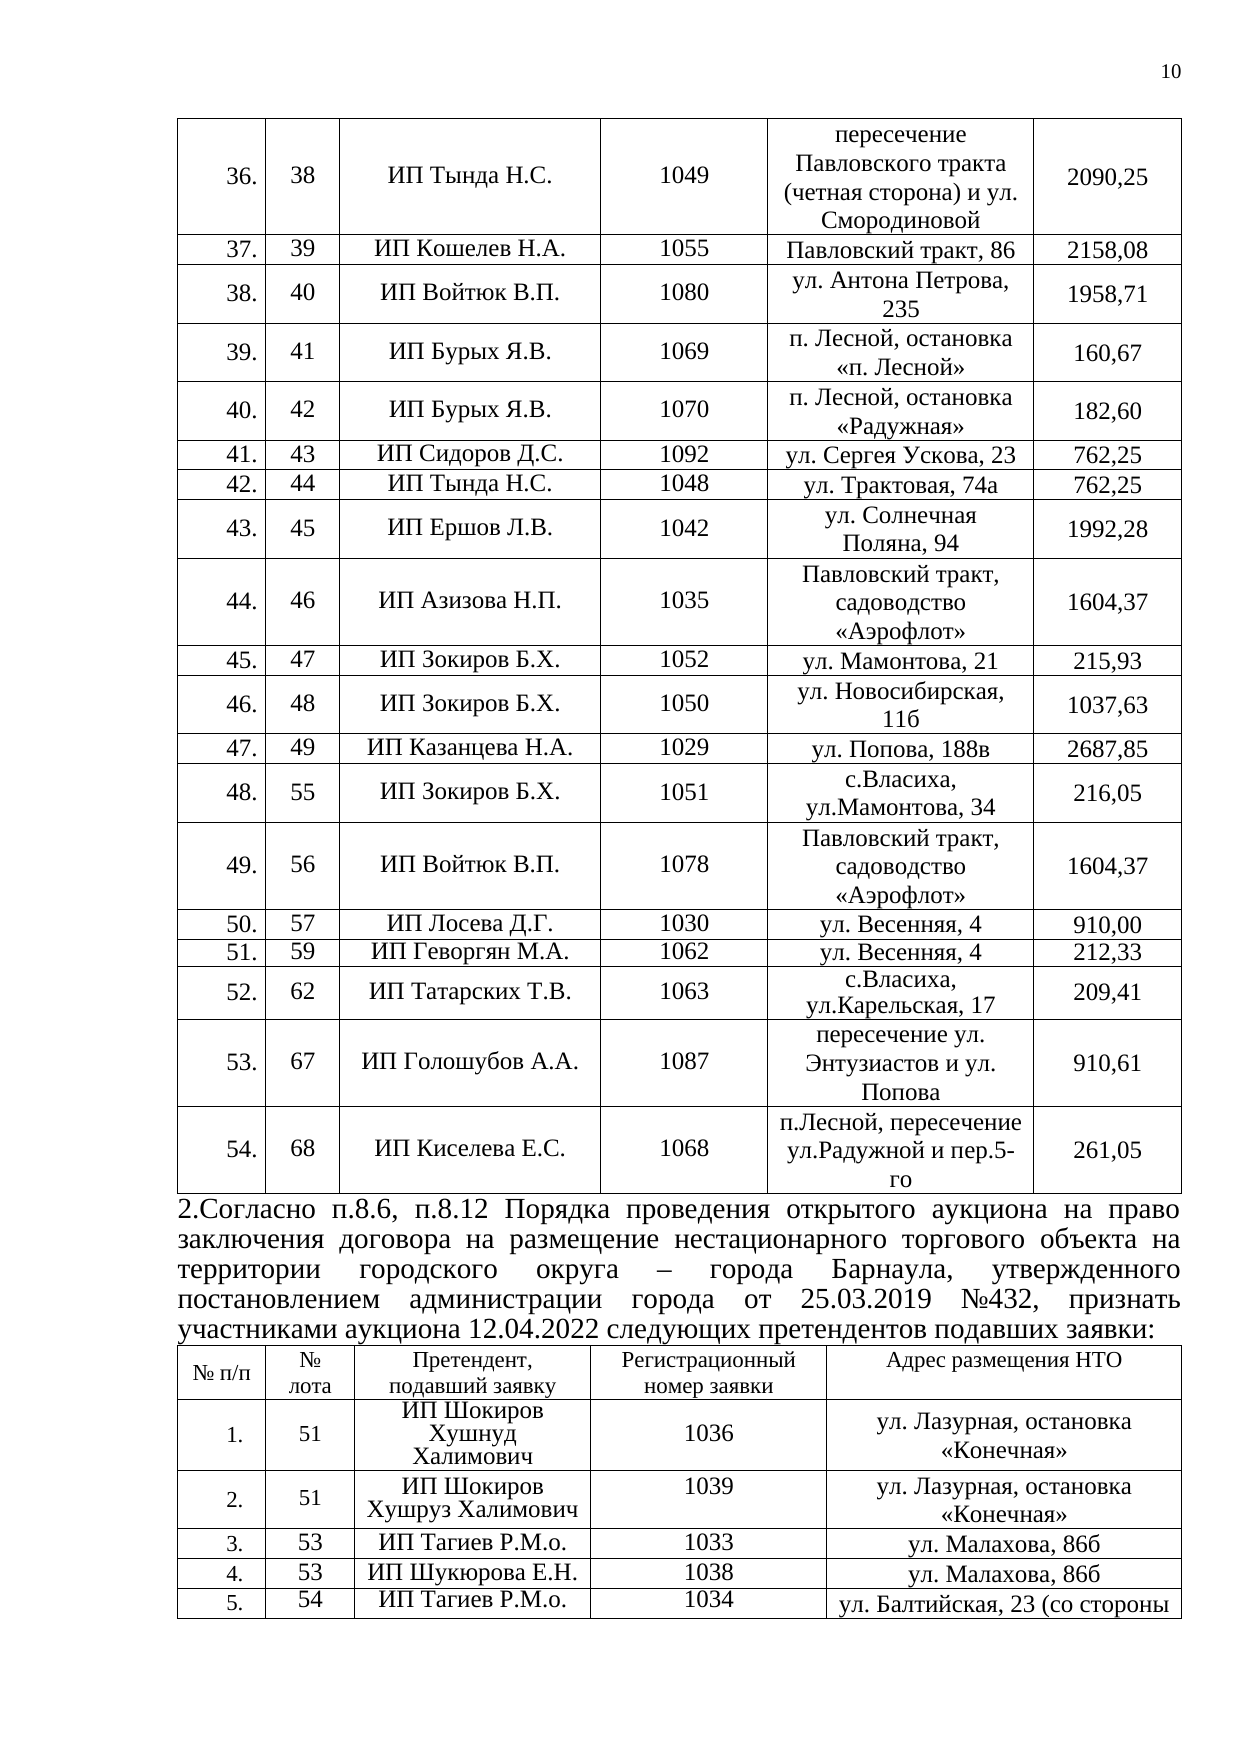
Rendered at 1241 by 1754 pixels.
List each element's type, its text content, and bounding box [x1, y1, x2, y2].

table_cell ИП Азизова Н.П. [340, 559, 600, 645]
table_cell [178, 119, 265, 234]
table_cell п. Лесной, остановка «Радужная» [768, 382, 1033, 439]
table_cell 1063 [601, 967, 767, 1018]
table_cell пересечение ул. Энтузиастов и ул. Попова [768, 1020, 1033, 1106]
table_cell ИП Бурых Я.В. [340, 382, 600, 439]
table_cell 53 [266, 1559, 354, 1588]
table_cell [178, 910, 265, 939]
table_cell 54 [266, 1589, 354, 1618]
table_cell 1034 [591, 1589, 826, 1618]
table_cell [178, 967, 265, 1018]
table_cell 1958,71 [1034, 265, 1181, 322]
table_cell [827, 1589, 1181, 1618]
table_cell 42 [266, 382, 339, 439]
table_cell 216,05 [1034, 764, 1181, 822]
table_cell 51 [266, 1400, 354, 1470]
table_cell ИП Казанцева Н.А. [340, 734, 600, 763]
table_cell ул. Новосибирская, 11б [768, 676, 1033, 733]
table_cell ул. Трактовая, 74а [768, 470, 1033, 499]
table_cell 39 [266, 235, 339, 264]
table_cell ИП Шокиров Хушнуд Халимович [355, 1400, 590, 1470]
table_cell 1055 [601, 235, 767, 264]
table_cell ИП Войтюк В.П. [340, 265, 600, 322]
table_cell [178, 1400, 265, 1470]
table_cell 762,25 [1034, 470, 1181, 499]
table_cell [178, 324, 265, 381]
table_header Адрес размещения НТО [827, 1346, 1181, 1399]
table_cell 49 [266, 734, 339, 763]
table_cell [178, 265, 265, 322]
table_cell 55 [266, 764, 339, 822]
table_cell 1087 [601, 1020, 767, 1106]
table_cell [178, 1589, 265, 1618]
table_cell 1051 [601, 764, 767, 822]
table_cell 1062 [601, 940, 767, 966]
table_cell ул. Антона Петрова, 235 [768, 265, 1033, 322]
table_cell с.Власиха, ул.Карельская, 17 [768, 967, 1033, 1018]
table_cell [178, 500, 265, 558]
table_cell п.Лесной, пересечение ул.Радужной и пер.5-го [768, 1107, 1033, 1193]
table_cell 56 [266, 823, 339, 909]
table_cell 57 [266, 910, 339, 939]
table_cell ул. Весенняя, 4 [768, 940, 1033, 966]
table_cell ИП Геворгян М.А. [340, 940, 600, 966]
table_cell 2687,85 [1034, 734, 1181, 763]
table_cell пересечение Павловского тракта (четная сторона) и ул. Смородиновой [768, 119, 1033, 234]
table_cell 1049 [601, 119, 767, 234]
table_cell ИП Лосева Д.Г. [340, 910, 600, 939]
table_cell [178, 559, 265, 645]
table_cell Павловский тракт, садоводство «Аэрофлот» [768, 559, 1033, 645]
table_cell 1080 [601, 265, 767, 322]
table_cell 1604,37 [1034, 559, 1181, 645]
table_cell 1092 [601, 441, 767, 469]
table_cell 1038 [591, 1559, 826, 1588]
table_cell ул. Малахова, 86б [827, 1529, 1181, 1558]
table_header Регистрационный номер заявки [591, 1346, 826, 1399]
table_cell с.Власиха, ул.Мамонтова, 34 [768, 764, 1033, 822]
table_header № лота [266, 1346, 354, 1399]
table_cell Павловский тракт, садоводство «Аэрофлот» [768, 823, 1033, 909]
table_cell ИП Тагиев Р.М.о. [355, 1529, 590, 1558]
table_cell 68 [266, 1107, 339, 1193]
table_cell ИП Тында Н.С. [340, 470, 600, 499]
table_cell 44 [266, 470, 339, 499]
table_cell ул. Попова, 188в [768, 734, 1033, 763]
table_cell [178, 764, 265, 822]
table_cell 51 [266, 1471, 354, 1528]
table_cell 1070 [601, 382, 767, 439]
table_cell 45 [266, 500, 339, 558]
table_cell 2090,25 [1034, 119, 1181, 234]
table_cell 261,05 [1034, 1107, 1181, 1193]
table_cell ул. Солнечная Поляна, 94 [768, 500, 1033, 558]
table_cell ИП Ершов Л.В. [340, 500, 600, 558]
table_cell 48 [266, 676, 339, 733]
table_cell [178, 940, 265, 966]
table_cell [178, 1107, 265, 1193]
table_cell [178, 646, 265, 675]
table_cell [178, 382, 265, 439]
table_cell 1035 [601, 559, 767, 645]
table_cell 215,93 [1034, 646, 1181, 675]
table_cell 1033 [591, 1529, 826, 1558]
table_cell ИП Шокиров Хушруз Халимович [355, 1471, 590, 1528]
table_cell 1030 [601, 910, 767, 939]
table_cell 910,61 [1034, 1020, 1181, 1106]
table_cell п. Лесной, остановка «п. Лесной» [768, 324, 1033, 381]
table_cell ИП Зокиров Б.Х. [340, 764, 600, 822]
table_cell ул. Лазурная, остановка «Конечная» [827, 1400, 1181, 1470]
table_cell [178, 1471, 265, 1528]
table_cell 53 [266, 1529, 354, 1558]
table_cell 2158,08 [1034, 235, 1181, 264]
table_cell ИП Тында Н.С. [340, 119, 600, 234]
table_cell 1029 [601, 734, 767, 763]
table_cell 67 [266, 1020, 339, 1106]
table_header № п/п [178, 1346, 265, 1399]
table_cell ИП Зокиров Б.Х. [340, 646, 600, 675]
table_cell [178, 734, 265, 763]
table_cell 46 [266, 559, 339, 645]
table_cell ИП Голошубов А.А. [340, 1020, 600, 1106]
table_cell ул. Малахова, 86б [827, 1559, 1181, 1588]
text 2.Согласно п.8.6, п.8.12 Порядка проведения открытого аукциона на право заключения договора на размещение нестационарного торгового объекта на территории городского округа – города Барнаула, утвержденного постановлением администрации города от 25.03.2019 №432, признать участниками аукциона 12.04.2022 следующих претендентов подавших заявки: [177, 1194, 1181, 1345]
table_cell ул. Сергея Ускова, 23 [768, 441, 1033, 469]
table_cell 1604,37 [1034, 823, 1181, 909]
table_cell ИП Киселева Е.С. [340, 1107, 600, 1193]
table_cell ул. Лазурная, остановка «Конечная» [827, 1471, 1181, 1528]
table_cell ИП Шукюрова Е.Н. [355, 1559, 590, 1588]
table_cell 1036 [591, 1400, 826, 1470]
table_cell ИП Войтюк В.П. [340, 823, 600, 909]
table_cell [178, 235, 265, 264]
table_cell ИП Бурых Я.В. [340, 324, 600, 381]
table_cell 38 [266, 119, 339, 234]
table_cell 1078 [601, 823, 767, 909]
table_header Претендент, подавший заявку [355, 1346, 590, 1399]
table_cell 182,60 [1034, 382, 1181, 439]
table_cell [178, 441, 265, 469]
table_cell ИП Сидоров Д.С. [340, 441, 600, 469]
table_cell 1039 [591, 1471, 826, 1528]
table_cell ул. Весенняя, 4 [768, 910, 1033, 939]
table_cell 62 [266, 967, 339, 1018]
table_cell [178, 1559, 265, 1588]
table_cell 1050 [601, 676, 767, 733]
table_cell 910,00 [1034, 910, 1181, 939]
table_cell ИП Тагиев Р.М.о. [355, 1589, 590, 1618]
table_cell 40 [266, 265, 339, 322]
table_cell [178, 823, 265, 909]
table_cell Павловский тракт, 86 [768, 235, 1033, 264]
table_cell 160,67 [1034, 324, 1181, 381]
table_cell 41 [266, 324, 339, 381]
table_cell 1042 [601, 500, 767, 558]
table_cell ИП Кошелев Н.А. [340, 235, 600, 264]
table_cell 1069 [601, 324, 767, 381]
table_cell ИП Зокиров Б.Х. [340, 676, 600, 733]
table_cell [178, 470, 265, 499]
table_cell 209,41 [1034, 967, 1181, 1018]
table_cell 212,33 [1034, 940, 1181, 966]
table_cell ИП Татарских Т.В. [340, 967, 600, 1018]
table_cell 1992,28 [1034, 500, 1181, 558]
table_cell 59 [266, 940, 339, 966]
table_cell 1052 [601, 646, 767, 675]
table_cell [178, 1529, 265, 1558]
table_cell ул. Мамонтова, 21 [768, 646, 1033, 675]
table_cell 43 [266, 441, 339, 469]
table_cell [178, 676, 265, 733]
table_cell [178, 1020, 265, 1106]
table_cell 1048 [601, 470, 767, 499]
table_cell 762,25 [1034, 441, 1181, 469]
table_cell 47 [266, 646, 339, 675]
table_cell 1037,63 [1034, 676, 1181, 733]
table_cell 1068 [601, 1107, 767, 1193]
